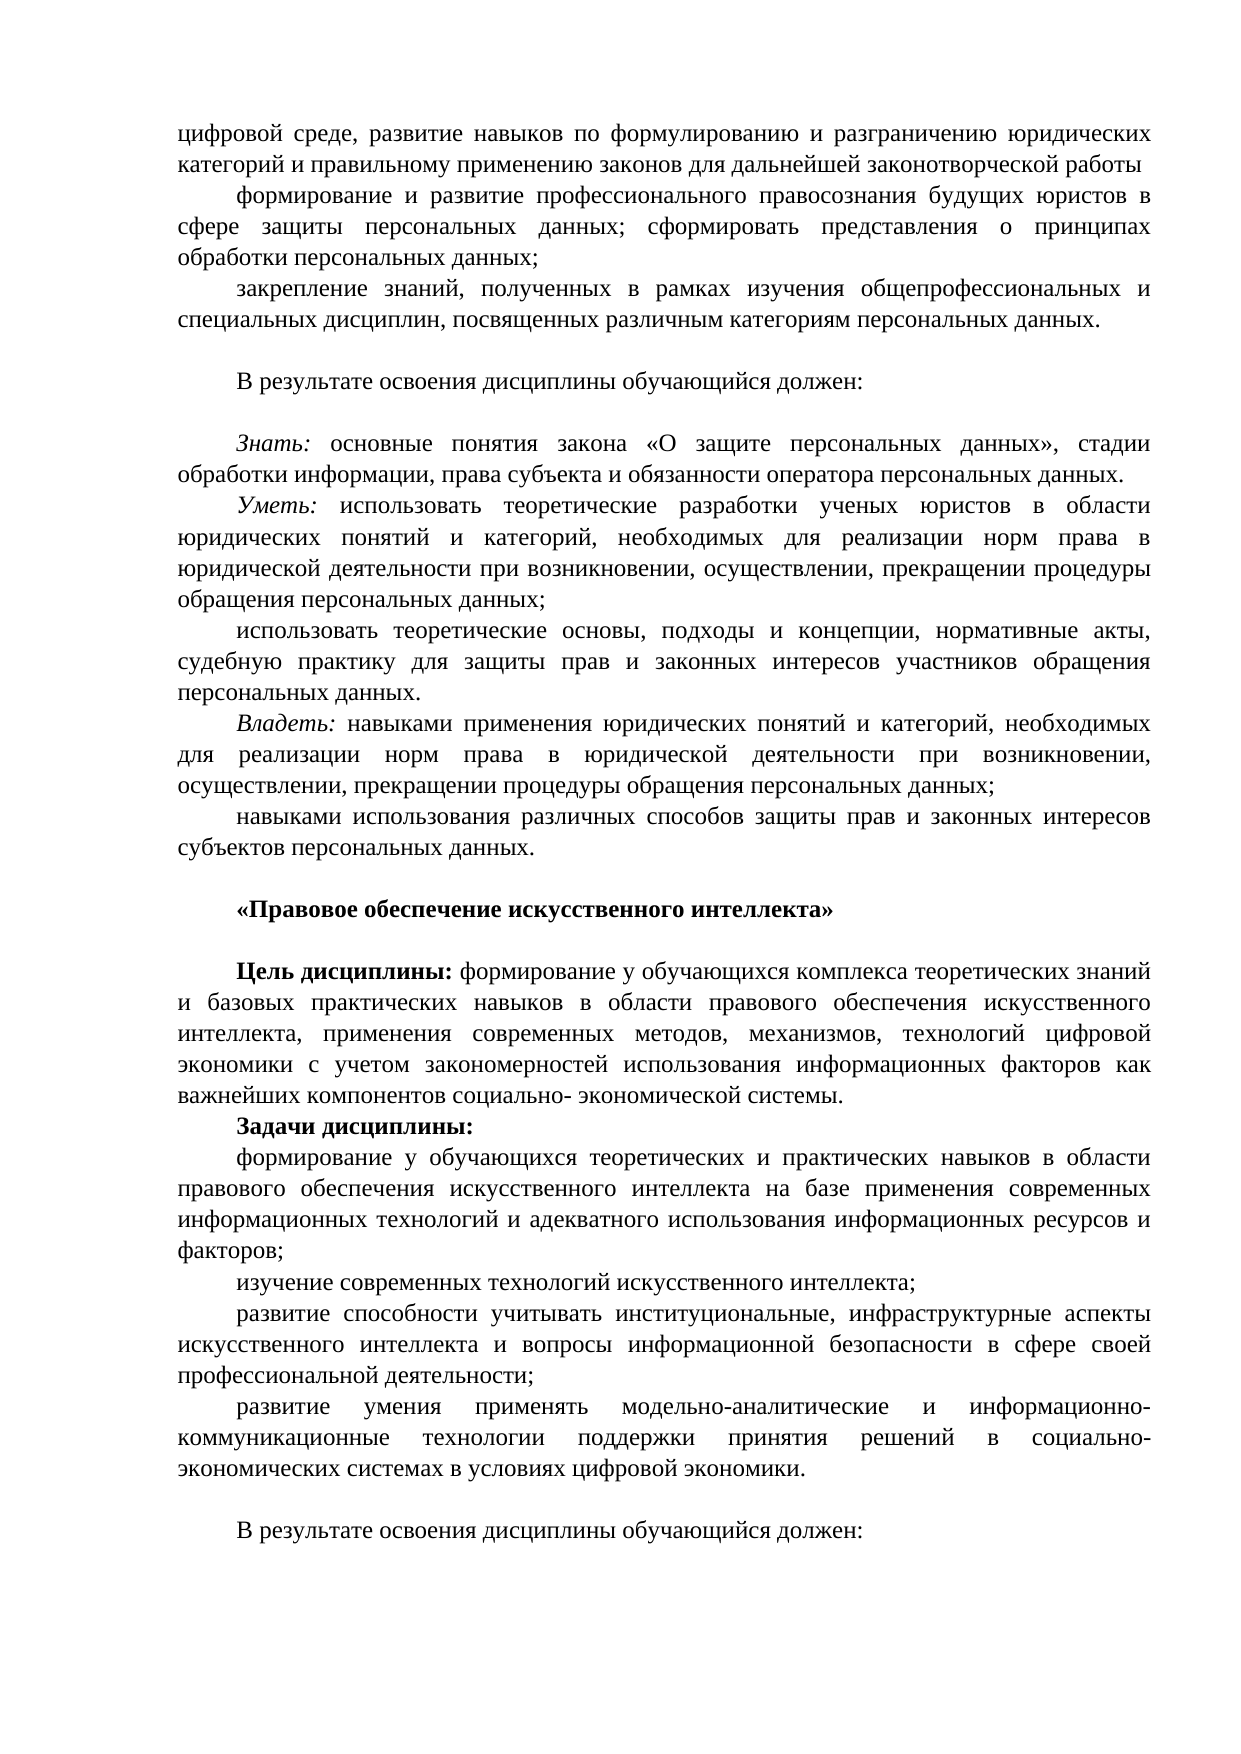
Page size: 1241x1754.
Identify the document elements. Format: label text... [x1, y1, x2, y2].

text В результате освоения дисциплины обучающийся должен: [177, 1515, 1152, 1544]
text Уметь: использовать теоретические разработки ученых юристов в области юридических понятий и категорий, необходимых для реализации норм права в юридической деятельности при возникновении, осуществлении, прекращении процедуры обращения персональных данных; [177, 491, 1152, 612]
text формирование у обучающихся теоретических и практических навыков в области правового обеспечения искусственного интеллекта на базе применения современных информационных технологий и адекватного использования информационных ресурсов и факторов; [177, 1142, 1152, 1264]
text развитие умения применять модельно-аналитические и информационно- коммуникационные технологии поддержки принятия решений в социально- экономических системах в условиях цифровой экономики. [177, 1391, 1152, 1482]
text изучение современных технологий искусственного интеллекта; [177, 1267, 1152, 1295]
text навыками использования различных способов защиты прав и законных интересов субъектов персональных данных. [177, 801, 1152, 861]
text В результате освоения дисциплины обучающийся должен: [177, 366, 1152, 395]
text использовать теоретические основы, подходы и концепции, нормативные акты, судебную практику для защиты прав и законных интересов участников обращения персональных данных. [177, 615, 1152, 706]
text Задачи дисциплины: [177, 1111, 1152, 1140]
text развитие способности учитывать институциональные, инфраструктурные аспекты искусственного интеллекта и вопросы информационной безопасности в сфере своей профессиональной деятельности; [177, 1298, 1152, 1388]
text закрепление знаний, полученных в рамках изучения общепрофессиональных и специальных дисциплин, посвященных различным категориям персональных данных. [177, 273, 1152, 333]
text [177, 118, 1152, 178]
text Знать: основные понятия закона «О защите персональных данных», стадии обработки информации, права субъекта и обязанности оператора персональных данных. [177, 428, 1152, 488]
text «Правовое обеспечение искусственного интеллекта» [177, 894, 1152, 923]
text Цель дисциплины: формирование у обучающихся комплекса теоретических знаний и базовых практических навыков в области правового обеспечения искусственного интеллекта, применения современных методов, механизмов, технологий цифровой экономики с учетом закономерностей использования информационных факторов как важнейших компонентов социально- экономической системы. [177, 956, 1152, 1109]
text формирование и развитие профессионального правосознания будущих юристов в сфере защиты персональных данных; сформировать представления о принципах обработки персональных данных; [177, 180, 1152, 271]
text Владеть: навыками применения юридических понятий и категорий, необходимых для реализации норм права в юридической деятельности при возникновении, осуществлении, прекращении процедуры обращения персональных данных; [177, 708, 1152, 799]
